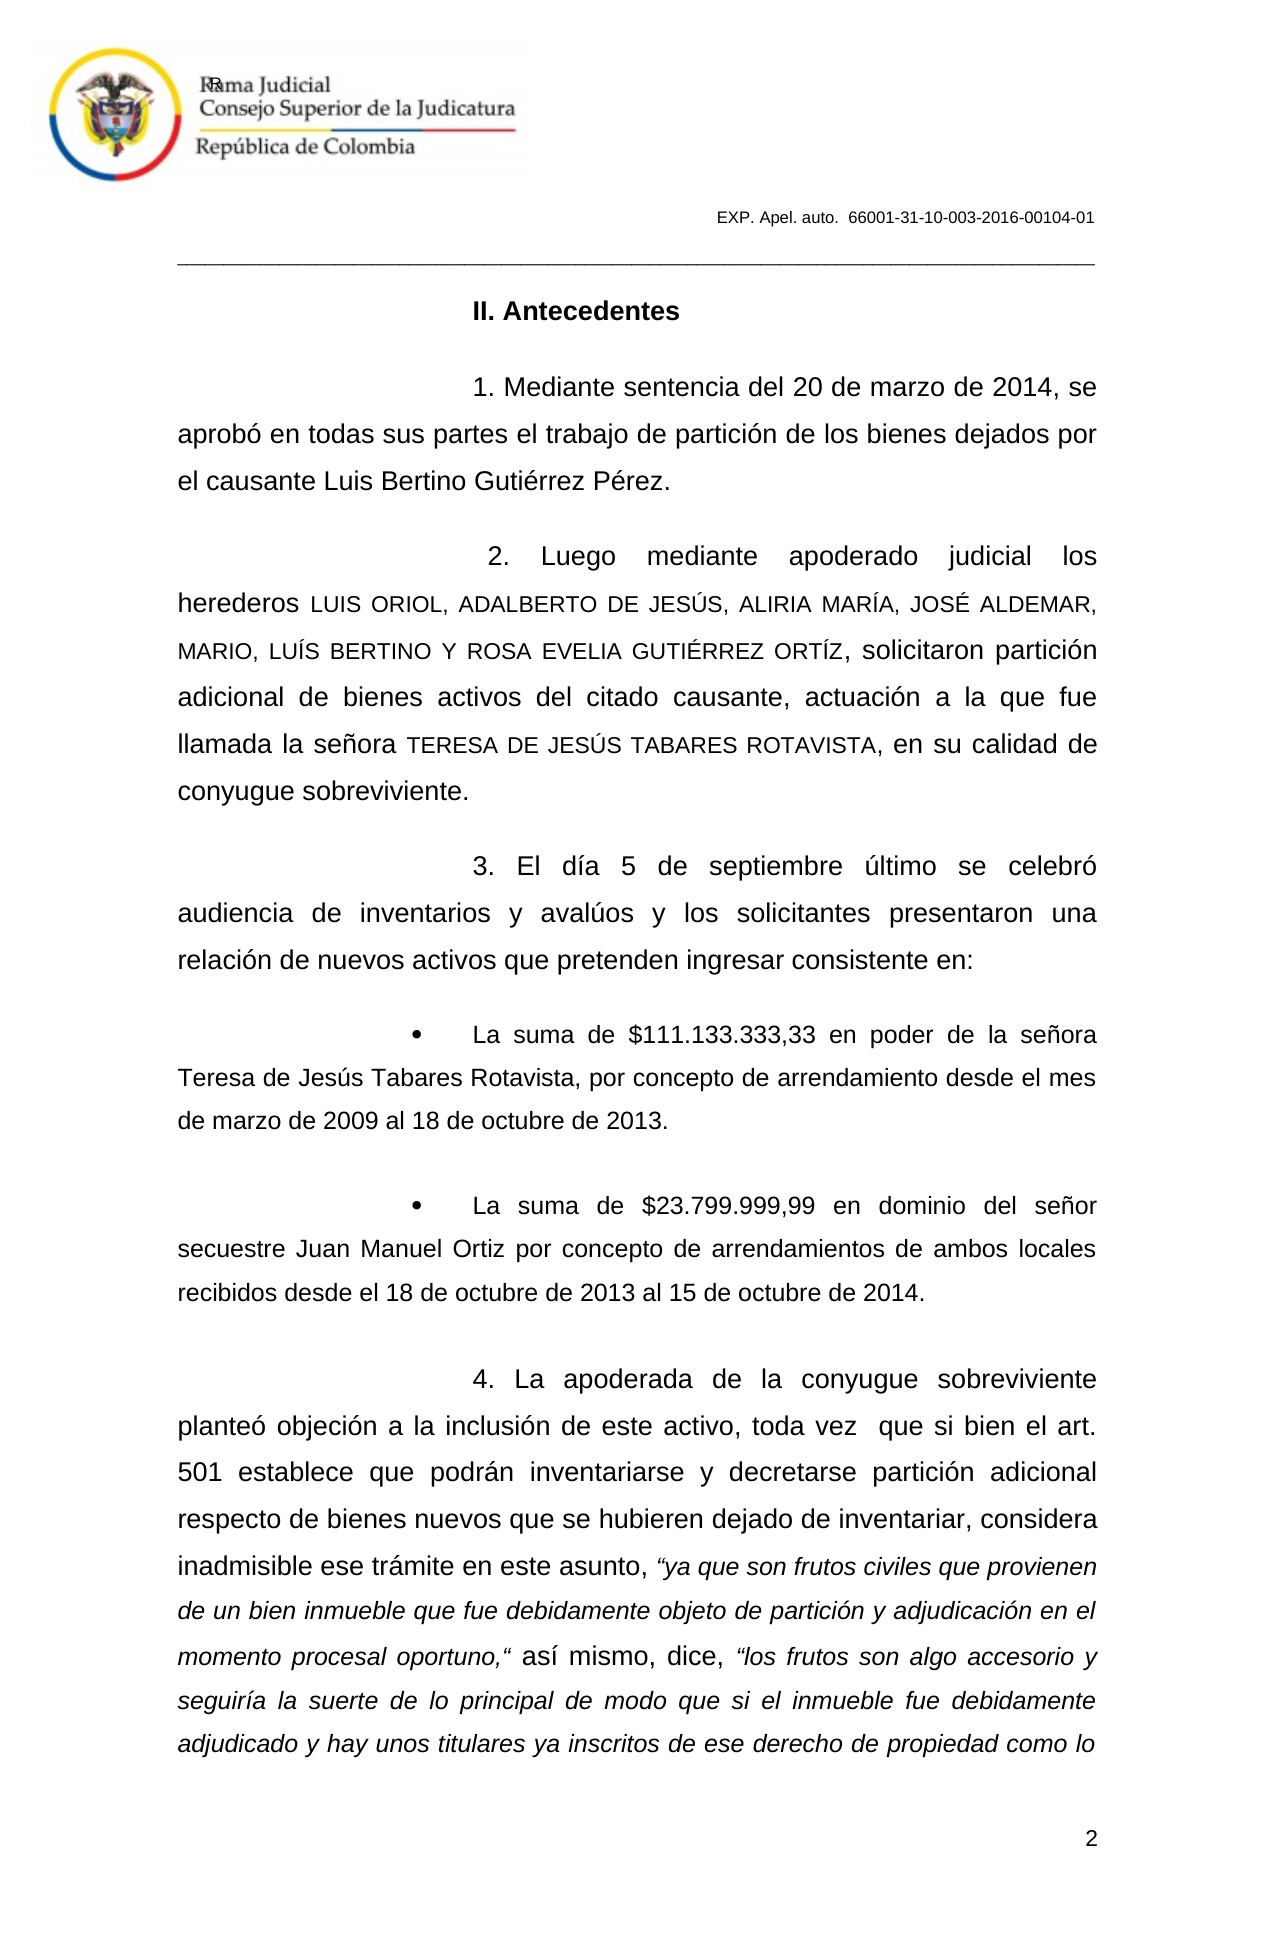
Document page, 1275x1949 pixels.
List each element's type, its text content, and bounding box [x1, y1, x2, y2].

text II. Antecedentes [177, 295, 1098, 327]
picture [28, 23, 531, 193]
text 2. Luego mediante apoderado judicial los herederos LUIS ORIOL, ADALBERTO DE JESÚS, ALIRIA MARÍA, JOSÉ ALDEMAR, MARIO, LUÍS BERTINO Y ROSA EVELIA GUTIÉRREZ ORTÍZ, solicitaron partición adicional de bienes activos del citado causante, actuación a la que fue llamada la señora TERESA DE JESÚS TABARES ROTAVISTA, en su calidad de conyugue sobreviviente. [177, 540, 1098, 806]
text 1. Mediante sentencia del 20 de marzo de 2014, se aprobó en todas sus partes el trabajo de partición de los bienes dejados por el causante Luis Bertino Gutiérrez Pérez. [177, 371, 1098, 496]
text 3. El día 5 de septiembre último se celebró audiencia de inventarios y avalúos y los solicitantes presentaron una relación de nuevos activos que pretenden ingresar consistente en: [177, 850, 1098, 975]
list La suma de $23.799.999,99 en dominio del señor secuestre Juan Manuel Ortiz por concepto de arrendamientos de ambos locales recibidos desde el 18 de octubre de 2013 al 15 de octubre de 2014. [177, 1191, 1098, 1306]
list La suma de $111.133.333,33 en poder de la señora Teresa de Jesús Tabares Rotavista, por concepto de arrendamiento desde el mes de marzo de 2009 al 18 de octubre de 2013. [177, 1020, 1098, 1135]
